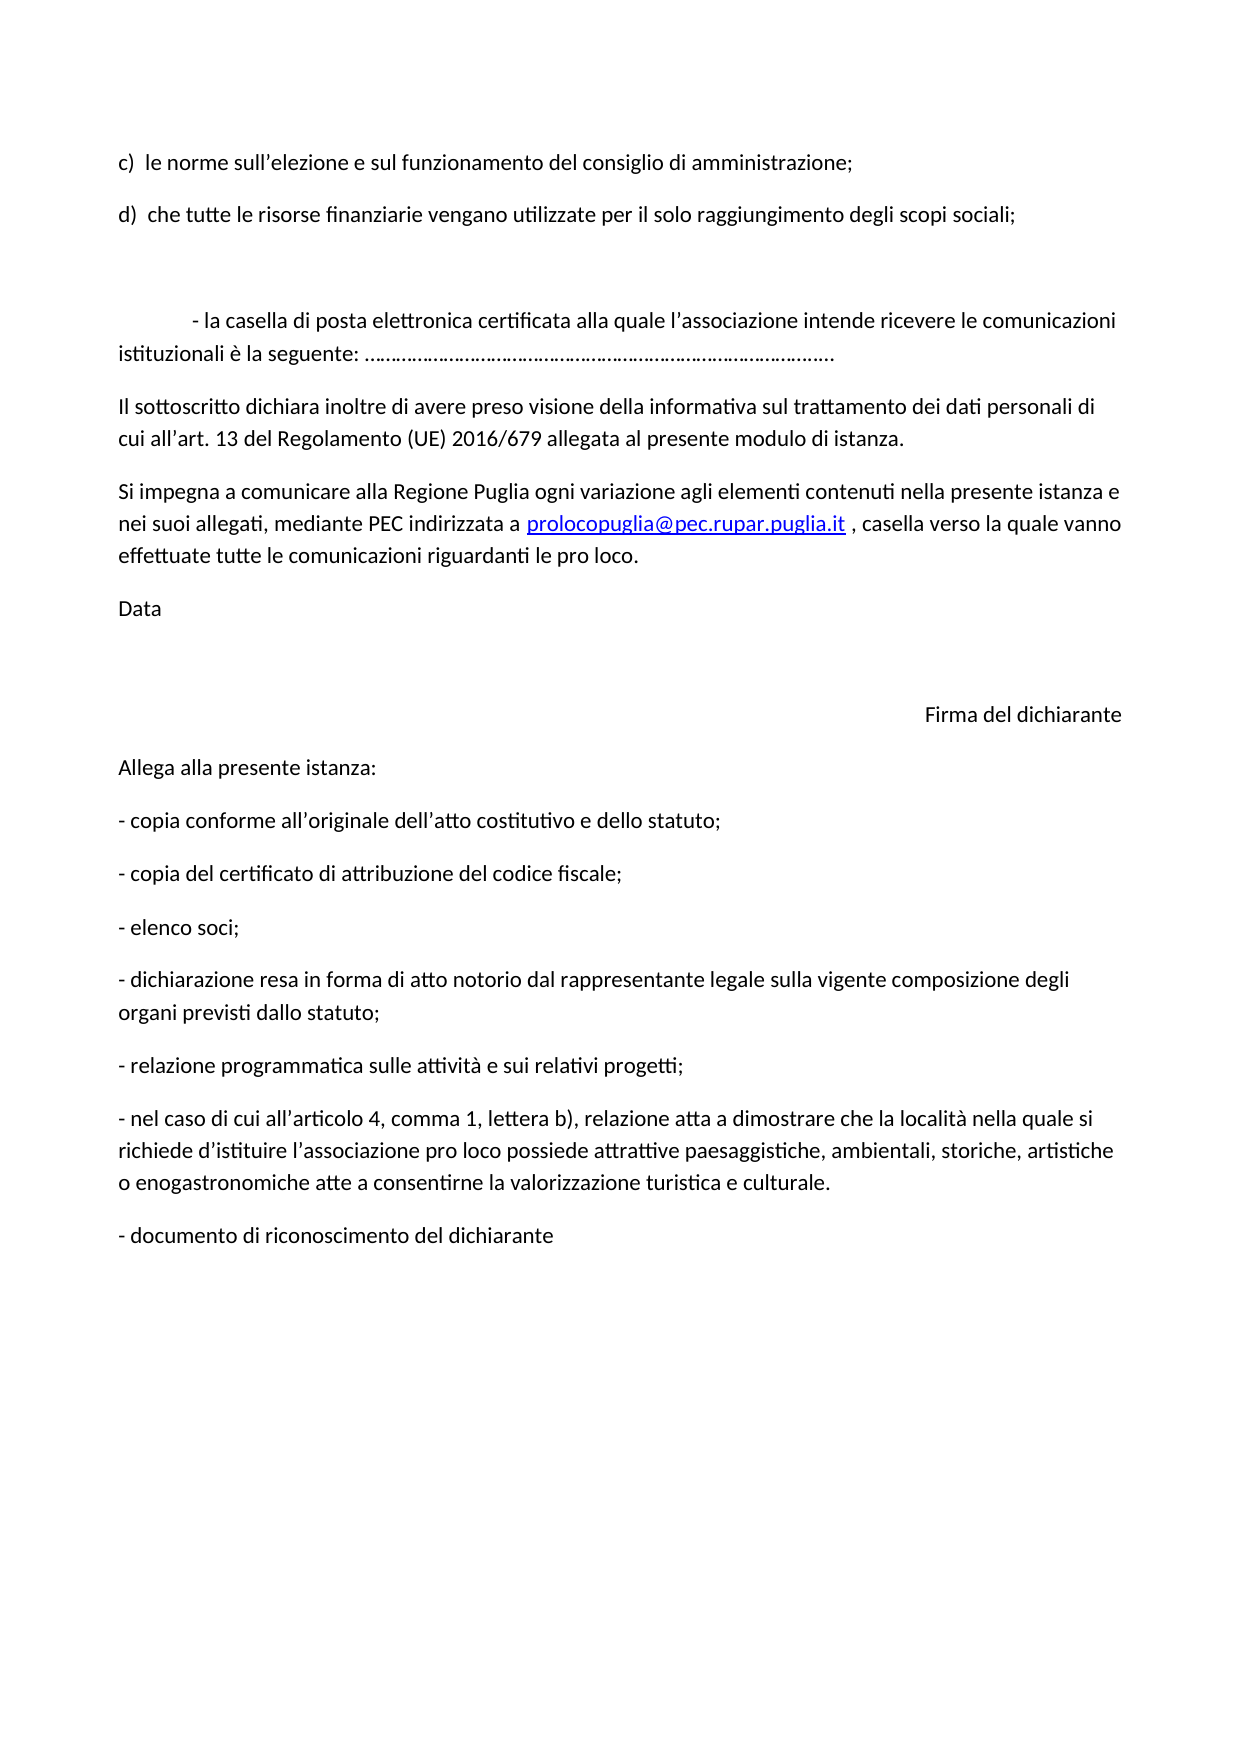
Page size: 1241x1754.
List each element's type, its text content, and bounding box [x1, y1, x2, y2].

text - copia del certificato di attribuzione del codice fiscale; [118, 859, 1122, 888]
text Data [118, 594, 1122, 622]
text Il sottoscritto dichiara inoltre di avere preso visione della informativa sul trattamento dei dati personali di cui all’art. 13 del Regolamento (UE) 2016/679 allegata al presente modulo di istanza. [118, 392, 1122, 452]
text - documento di riconoscimento del dichiarante [118, 1221, 1122, 1249]
text d) che tutte le risorse finanziarie vengano utilizzate per il solo raggiungimento degli scopi sociali; [118, 201, 1122, 229]
text - copia conforme all’originale dell’atto costitutivo e dello statuto; [118, 807, 1122, 834]
text - la casella di posta elettronica certificata alla quale l’associazione intende ricevere le comunicazioni istituzionali è la seguente: …………………………………………………………………………..… [118, 307, 1122, 367]
text Si impegna a comunicare alla Regione Puglia ogni variazione agli elementi contenuti nella presente istanza e nei suoi allegati, mediante PEC indirizzata a prolocopuglia@pec.rupar.puglia.it , casella verso la quale vanno effettuate tutte le comunicazioni riguardanti le pro loco. [118, 477, 1122, 569]
text - dichiarazione resa in forma di atto notorio dal rappresentante legale sulla vigente composizione degli organi previsti dallo statuto; [118, 966, 1122, 1026]
text - elenco soci; [118, 913, 1122, 941]
text - relazione programmatica sulle attività e sui relativi progetti; [118, 1051, 1122, 1079]
text Allega alla presente istanza: [118, 753, 1122, 782]
text Firma del dichiarante [118, 701, 1122, 728]
text - nel caso di cui all’articolo 4, comma 1, lettera b), relazione atta a dimostrare che la località nella quale si richiede d’istituire l’associazione pro loco possiede attrattive paesaggistiche, ambientali, storiche, artistiche o enogastronomiche atte a consentirne la valorizzazione turistica e culturale. [118, 1104, 1122, 1196]
text c) le norme sull’elezione e sul funzionamento del consiglio di amministrazione; [118, 148, 1122, 176]
